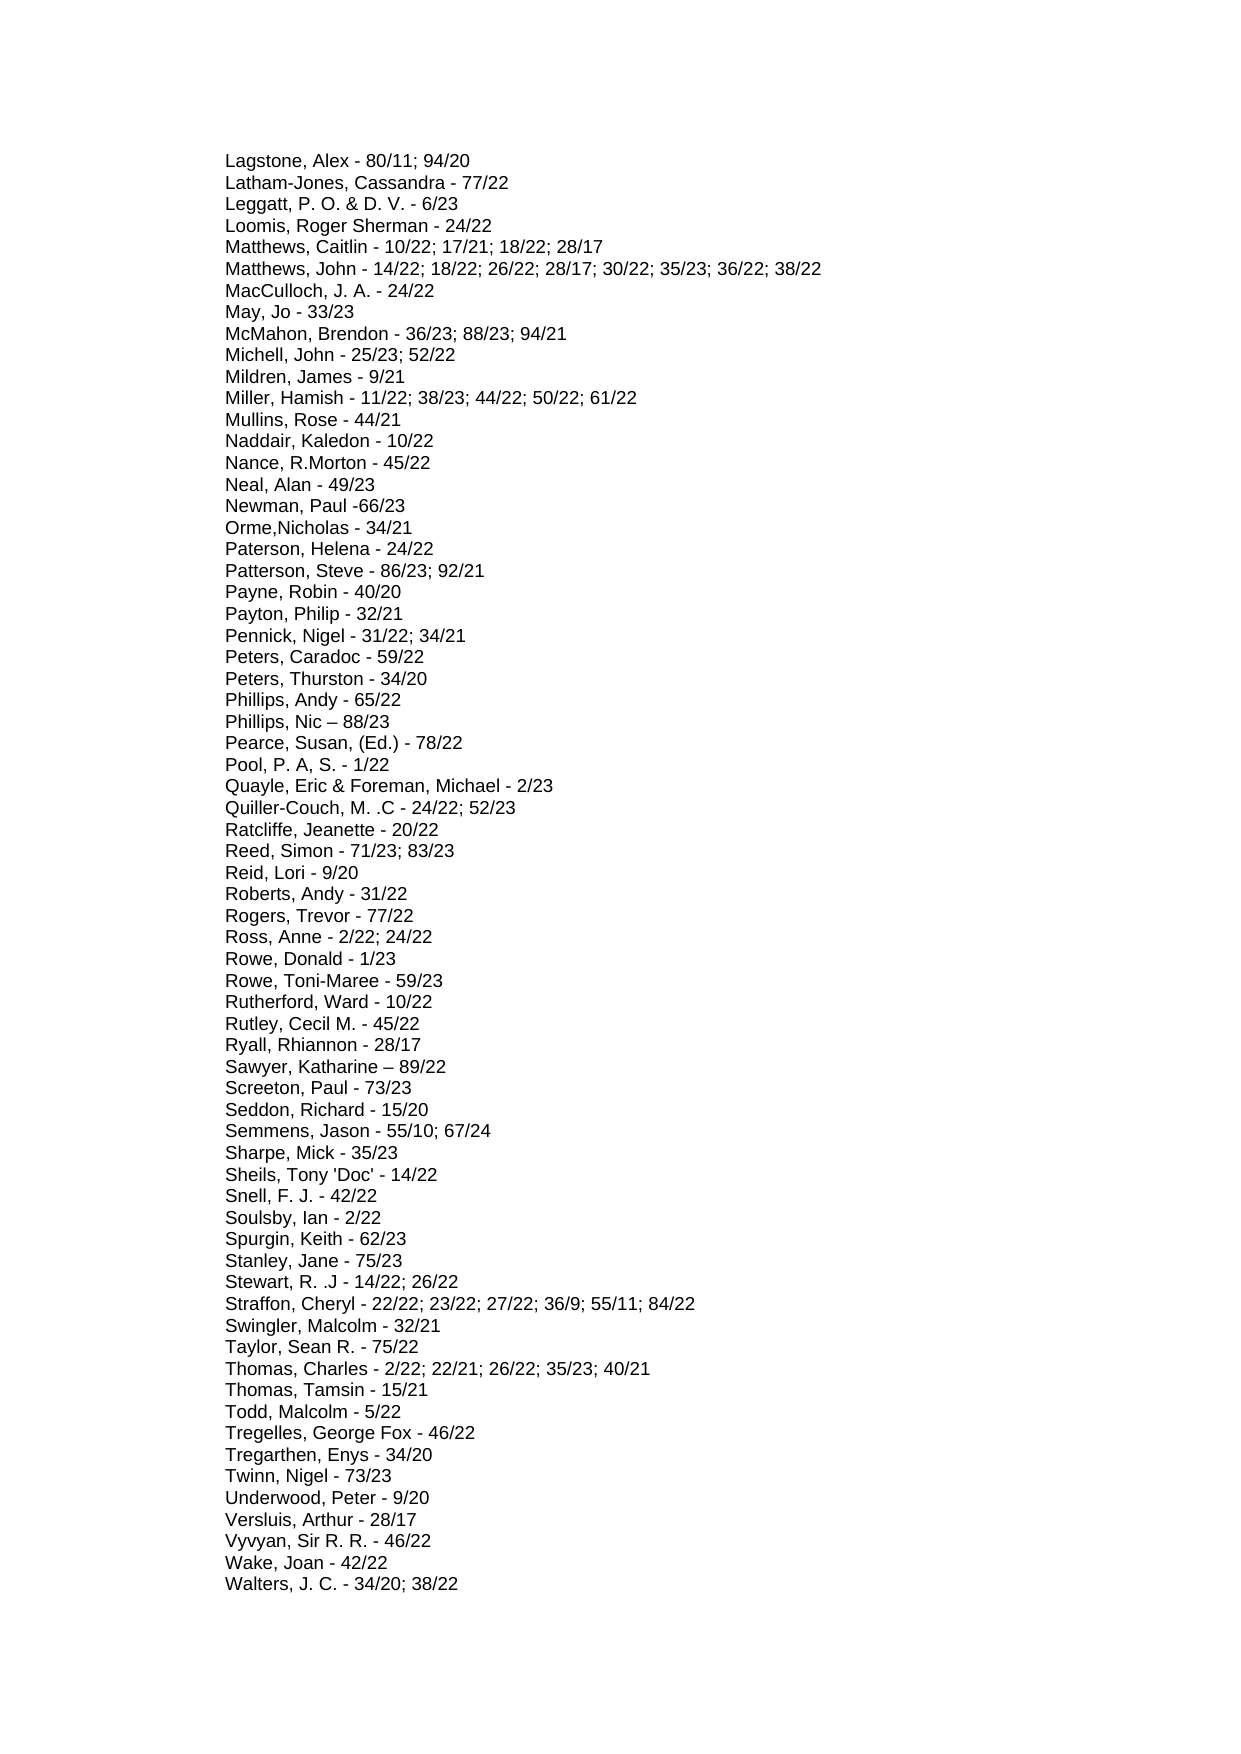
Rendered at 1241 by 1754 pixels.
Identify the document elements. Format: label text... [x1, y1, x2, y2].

text Matthews, Caitlin - 10/22; 17/21; 18/22; 28/17 [225, 236, 1090, 258]
text Naddair, Kaledon - 10/22 [225, 430, 1090, 452]
text Quiller-Couch, M. .C - 24/22; 52/23 [225, 797, 1090, 818]
text Phillips, Nic – 88/23 [225, 711, 1090, 732]
text Screeton, Paul - 73/23 [225, 1077, 1090, 1099]
text Phillips, Andy - 65/22 [225, 689, 1090, 711]
text Rowe, Toni-Maree - 59/23 [225, 969, 1090, 991]
text May, Jo - 33/23 [225, 301, 1090, 322]
text Straffon, Cheryl - 22/22; 23/22; 27/22; 36/9; 55/11; 84/22 [225, 1293, 1090, 1314]
text Tregarthen, Enys - 34/20 [225, 1444, 1090, 1465]
text Thomas, Tamsin - 15/21 [225, 1379, 1090, 1401]
text Lagstone, Alex - 80/11; 94/20 [225, 150, 1090, 172]
text Taylor, Sean R. - 75/22 [225, 1336, 1090, 1357]
text Rogers, Trevor - 77/22 [225, 905, 1090, 926]
text Peters, Thurston - 34/20 [225, 667, 1090, 689]
text Pennick, Nigel - 31/22; 34/21 [225, 624, 1090, 646]
text Reed, Simon - 71/23; 83/23 [225, 840, 1090, 862]
text Seddon, Richard - 15/20 [225, 1099, 1090, 1120]
text MacCulloch, J. A. - 24/22 [225, 279, 1090, 301]
text Newman, Paul -66/23 [225, 495, 1090, 517]
text Payton, Philip - 32/21 [225, 603, 1090, 624]
text Miller, Hamish - 11/22; 38/23; 44/22; 50/22; 61/22 [225, 387, 1090, 409]
text Patterson, Steve - 86/23; 92/21 [225, 560, 1090, 581]
text Underwood, Peter - 9/20 [225, 1487, 1090, 1508]
text Ratcliffe, Jeanette - 20/22 [225, 818, 1090, 840]
text Ross, Anne - 2/22; 24/22 [225, 926, 1090, 948]
text Pool, P. A, S. - 1/22 [225, 754, 1090, 775]
text Paterson, Helena - 24/22 [225, 538, 1090, 560]
text Roberts, Andy - 31/22 [225, 883, 1090, 905]
text Rowe, Donald - 1/23 [225, 948, 1090, 969]
text Swingler, Malcolm - 32/21 [225, 1314, 1090, 1336]
text Snell, F. J. - 42/22 [225, 1185, 1090, 1207]
text Walters, J. C. - 34/20; 38/22 [225, 1573, 1090, 1595]
text Soulsby, Ian - 2/22 [225, 1207, 1090, 1228]
text Sawyer, Katharine – 89/22 [225, 1056, 1090, 1077]
text Ryall, Rhiannon - 28/17 [225, 1034, 1090, 1056]
text Mullins, Rose - 44/21 [225, 409, 1090, 430]
text Michell, John - 25/23; 52/22 [225, 344, 1090, 366]
text Leggatt, P. O. & D. V. - 6/23 [225, 193, 1090, 215]
text Reid, Lori - 9/20 [225, 862, 1090, 883]
text McMahon, Brendon - 36/23; 88/23; 94/21 [225, 322, 1090, 344]
text Pearce, Susan, (Ed.) - 78/22 [225, 732, 1090, 754]
text Spurgin, Keith - 62/23 [225, 1228, 1090, 1250]
text Thomas, Charles - 2/22; 22/21; 26/22; 35/23; 40/21 [225, 1357, 1090, 1379]
text Vyvyan, Sir R. R. - 46/22 [225, 1530, 1090, 1552]
text Payne, Robin - 40/20 [225, 581, 1090, 603]
text Sharpe, Mick - 35/23 [225, 1142, 1090, 1163]
text Neal, Alan - 49/23 [225, 473, 1090, 495]
text Latham-Jones, Cassandra - 77/22 [225, 172, 1090, 193]
text Stanley, Jane - 75/23 [225, 1250, 1090, 1271]
text Mildren, James - 9/21 [225, 366, 1090, 387]
text Twinn, Nigel - 73/23 [225, 1465, 1090, 1487]
text Loomis, Roger Sherman - 24/22 [225, 215, 1090, 236]
text Wake, Joan - 42/22 [225, 1552, 1090, 1573]
text Peters, Caradoc - 59/22 [225, 646, 1090, 667]
text Versluis, Arthur - 28/17 [225, 1508, 1090, 1530]
text Orme,Nicholas - 34/21 [225, 517, 1090, 538]
text Semmens, Jason - 55/10; 67/24 [225, 1120, 1090, 1142]
text Todd, Malcolm - 5/22 [225, 1401, 1090, 1422]
text Nance, R.Morton - 45/22 [225, 452, 1090, 473]
text Rutley, Cecil M. - 45/22 [225, 1012, 1090, 1034]
text Quayle, Eric & Foreman, Michael - 2/23 [225, 775, 1090, 797]
text Matthews, John - 14/22; 18/22; 26/22; 28/17; 30/22; 35/23; 36/22; 38/22 [225, 258, 1090, 279]
text Tregelles, George Fox - 46/22 [225, 1422, 1090, 1444]
text Stewart, R. .J - 14/22; 26/22 [225, 1271, 1090, 1293]
text Sheils, Tony 'Doc' - 14/22 [225, 1163, 1090, 1185]
text Rutherford, Ward - 10/22 [225, 991, 1090, 1012]
